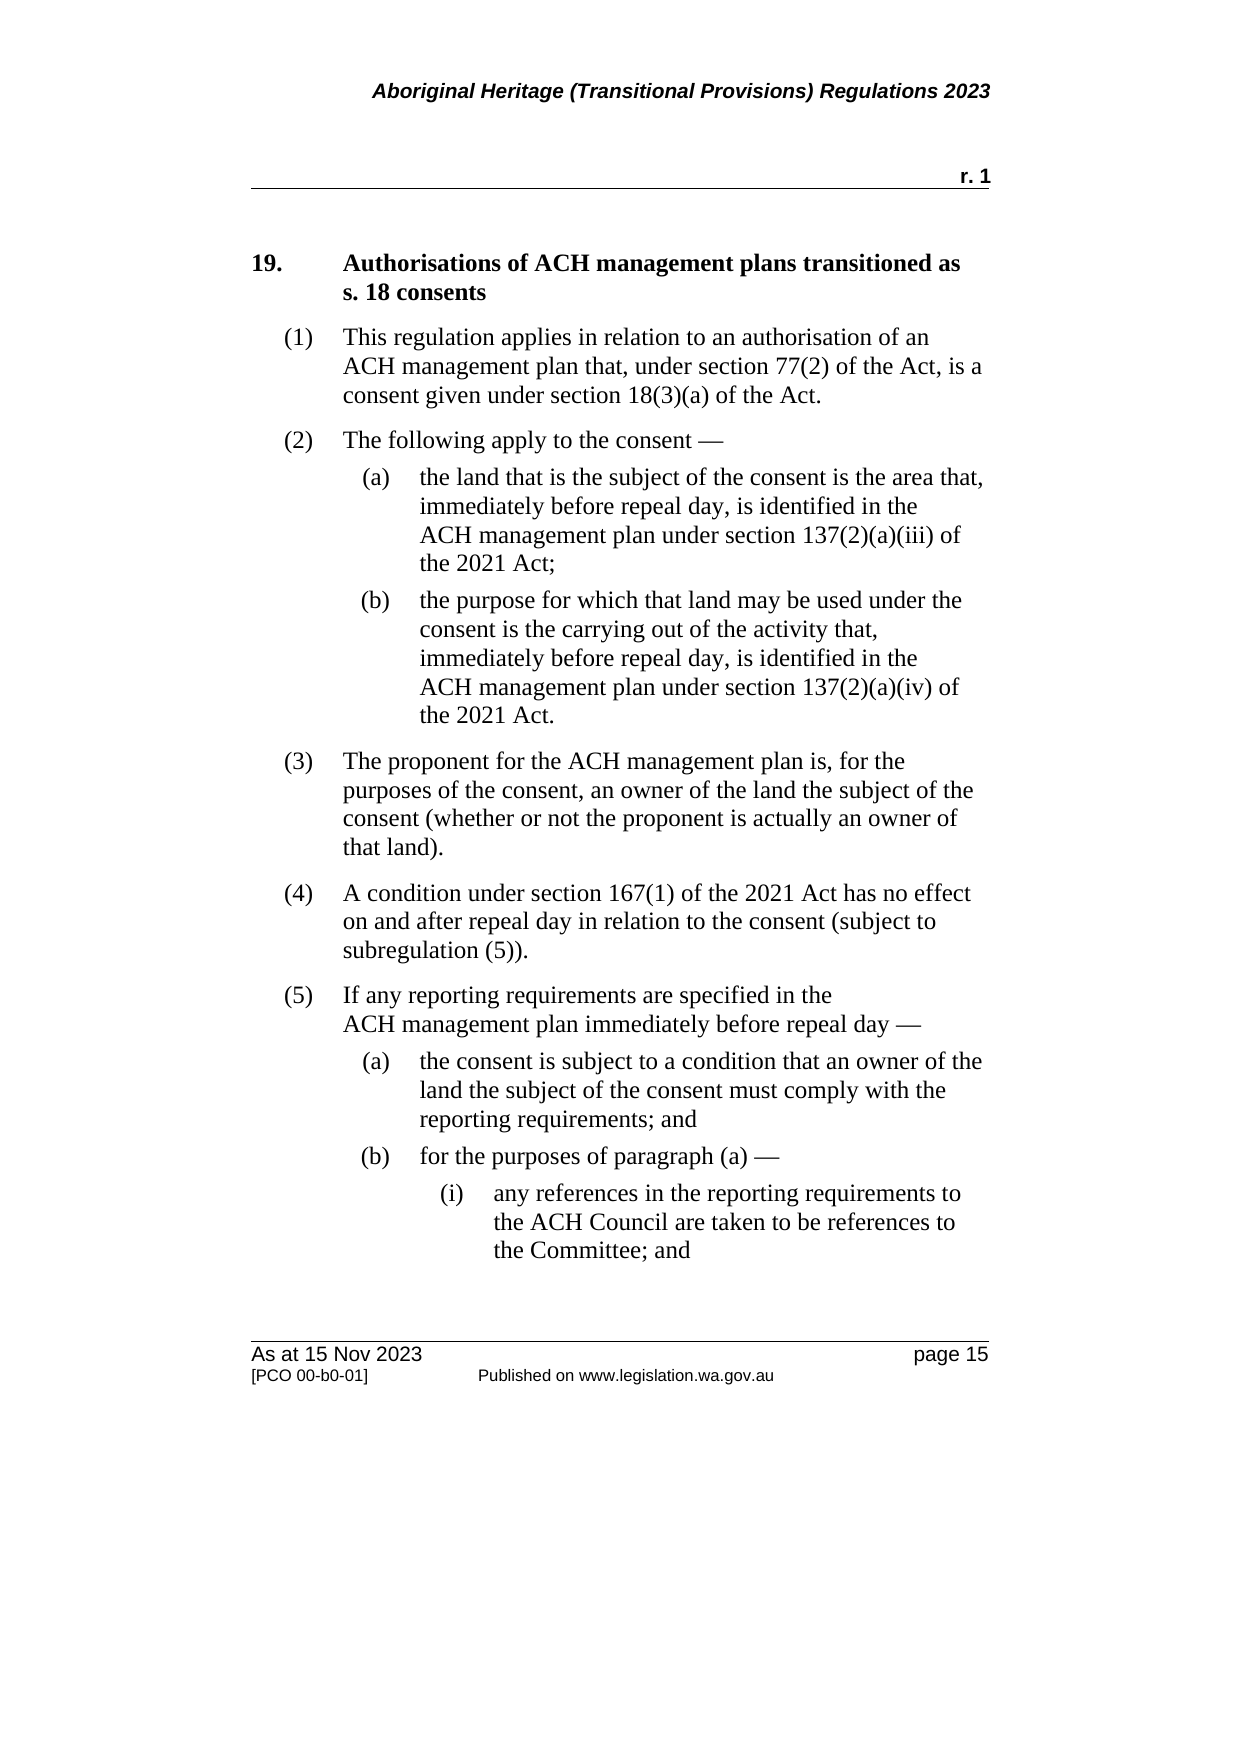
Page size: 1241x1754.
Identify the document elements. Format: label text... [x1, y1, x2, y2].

text (b) for the purposes of paragraph (a) — [251, 1141, 989, 1170]
text (2) The following apply to the consent — [251, 425, 989, 454]
text (1) This regulation applies in relation to an authorisation of an ACH management plan that, under section 77(2) of the Act, is a consent given under section 18(3)(a) of the Act. [251, 322, 989, 408]
text (4) A condition under section 167(1) of the 2021 Act has no effect on and after repeal day in relation to the consent (subject to subregulation (5)). [251, 878, 989, 964]
text (5) If any reporting requirements are specified in the ACH management plan immediately before repeal day — [251, 981, 989, 1038]
text (a) the consent is subject to a condition that an owner of the land the subject of the consent must comply with the reporting requirements; and [251, 1046, 989, 1133]
text (i) any references in the reporting requirements to the ACH Council are taken to be references to the Committee; and [251, 1178, 989, 1264]
subtitle 19. Authorisations of ACH management plans transitioned as s. 18 consents [251, 248, 989, 306]
text (a) the land that is the subject of the consent is the area that, immediately before repeal day, is identified in the ACH management plan under section 137(2)(a)(iii) of the 2021 Act; [251, 462, 989, 577]
text (3) The proponent for the ACH management plan is, for the purposes of the consent, an owner of the land the subject of the consent (whether or not the proponent is actually an owner of that land). [251, 746, 989, 861]
text (b) the purpose for which that land may be used under the consent is the carrying out of the activity that, immediately before repeal day, is identified in the ACH management plan under section 137(2)(a)(iv) of the 2021 Act. [251, 586, 989, 729]
